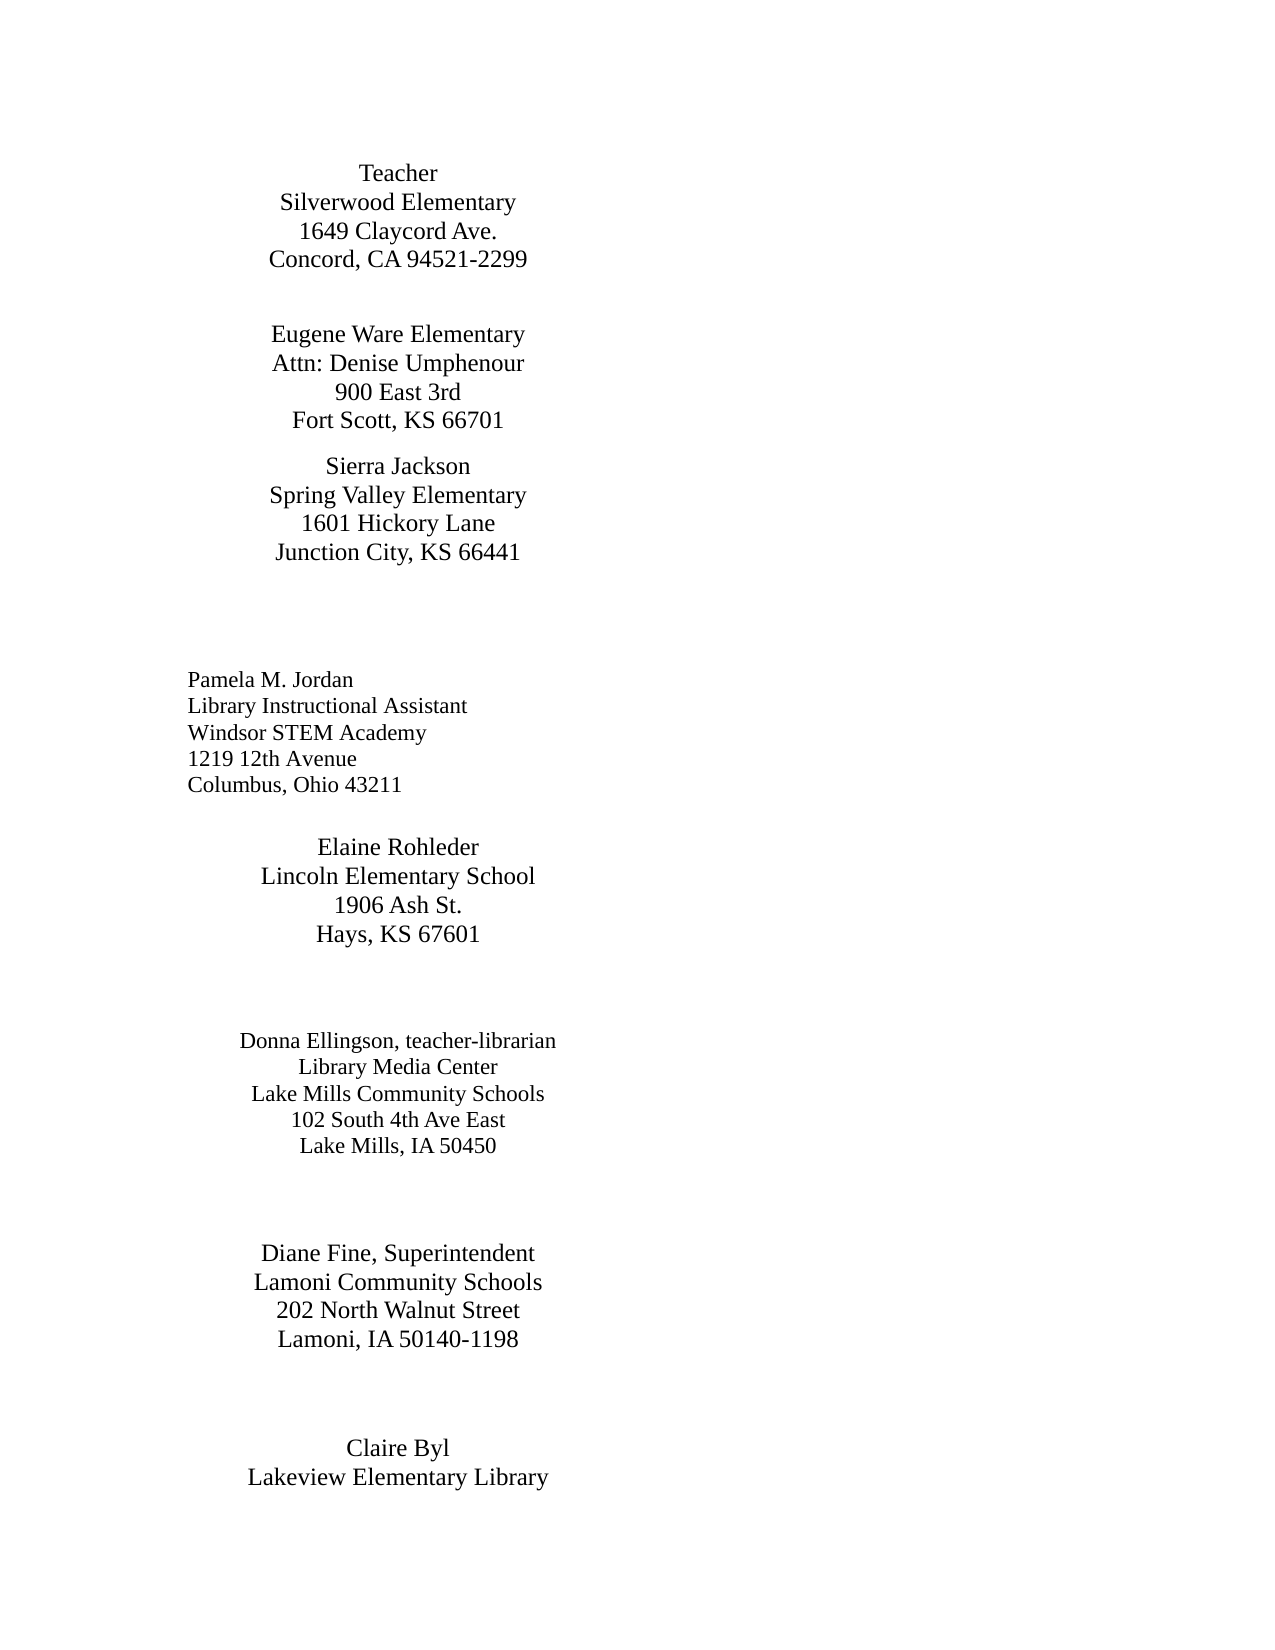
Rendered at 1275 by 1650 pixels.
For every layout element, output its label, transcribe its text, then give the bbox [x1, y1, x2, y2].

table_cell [199, 1424, 597, 1500]
table_cell Sierra Jackson Spring Valley Elementary 1601 Hickory Lane Junction City, KS 66441 [199, 443, 597, 637]
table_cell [199, 150, 597, 310]
table_cell Diane Fine, Superintendent Lamoni Community Schools 202 North Walnut Street Lamoni, IA 50140-1198 [199, 1230, 597, 1424]
table_cell Donna Ellingson, teacher-librarian Library Media Center Lake Mills Community Schools 102 South 4th Ave East Lake Mills, IA 50450 [199, 1019, 597, 1230]
table_cell Eugene Ware Elementary Attn: Denise Umphenour 900 East 3rd Fort Scott, KS 66701 [199, 310, 597, 443]
table_header Elaine Rohleder Lincoln Elementary School 1906 Ash St. Hays, KS 67601 [199, 824, 597, 1018]
text Pamela M. Jordan Library Instructional Assistant Windsor STEM Academy 1219 12th Avenue Columbus, Ohio 43211 [187, 666, 1087, 798]
